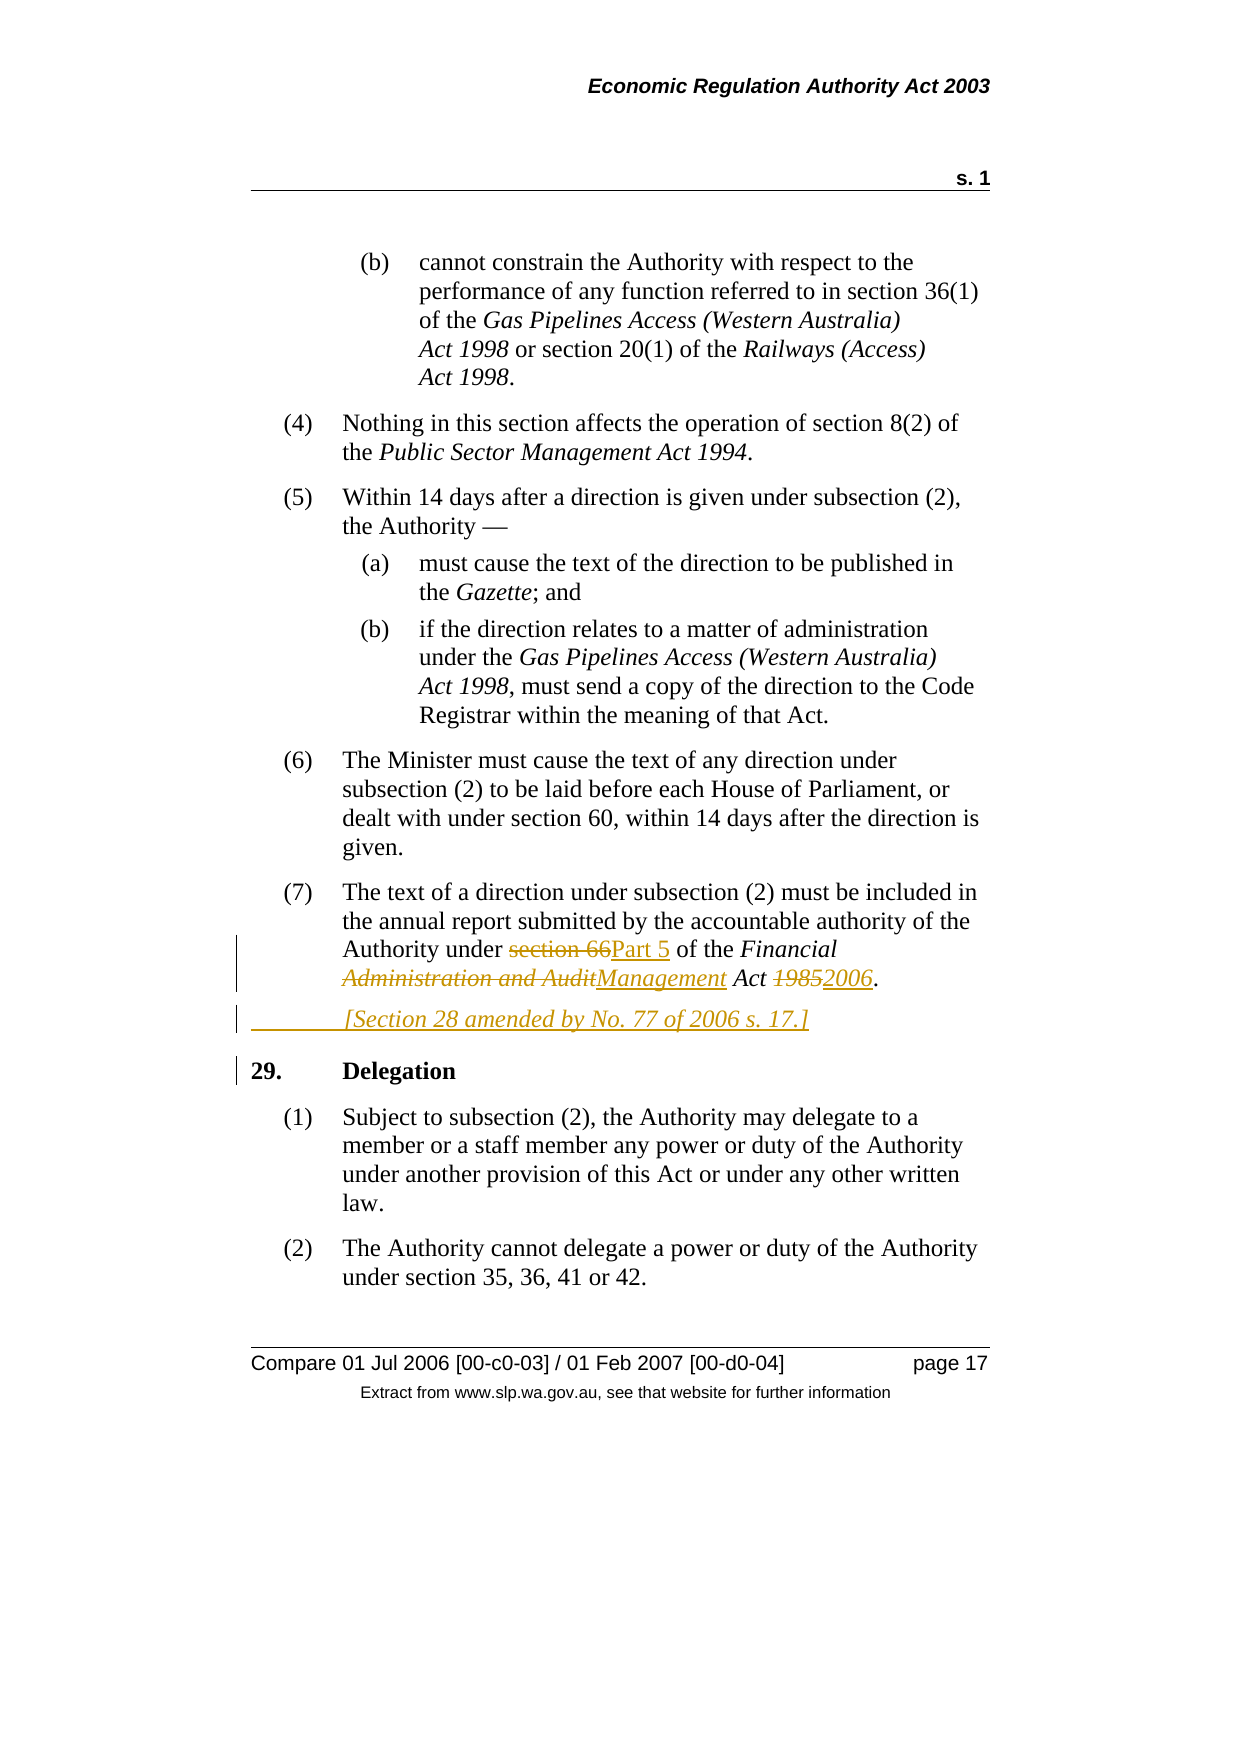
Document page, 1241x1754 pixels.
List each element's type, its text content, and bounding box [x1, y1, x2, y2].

subtitle 29. Delegation [251, 1056, 990, 1085]
text (6) The Minister must cause the text of any direction under subsection (2) to be laid before each House of Parliament, or dealt with under section 60, within 14 days after the direction is given. [251, 745, 990, 860]
text (b) if the direction relates to a matter of administration under the Gas Pipelines Access (Western Australia) Act 1998, must send a copy of the direction to the Code Registrar within the meaning of that Act. [251, 614, 990, 729]
text (5) Within 14 days after a direction is given under subsection (2), the Authority — [251, 482, 990, 539]
text (4) Nothing in this section affects the operation of section 8(2) of the Public Sector Management Act 1994. [251, 408, 990, 465]
text (2) The Authority cannot delegate a power or duty of the Authority under section 35, 36, 41 or 42. [251, 1233, 990, 1291]
text (a) must cause the text of the direction to be published in the Gazette; and [251, 548, 990, 605]
text (1) Subject to subsection (2), the Authority may delegate to a member or a staff member any power or duty of the Authority under another provision of this Act or under any other written law. [251, 1102, 990, 1217]
text (7) The text of a direction under subsection (2) must be included in the annual report submitted by the accountable authority of the Authority under of the Financial Act . [251, 877, 990, 992]
text (b) cannot constrain the Authority with respect to the performance of any function referred to in section 36(1) of the Gas Pipelines Access (Western Australia) Act 1998 or section 20(1) of the Railways (Access) Act 1998. [251, 247, 990, 391]
